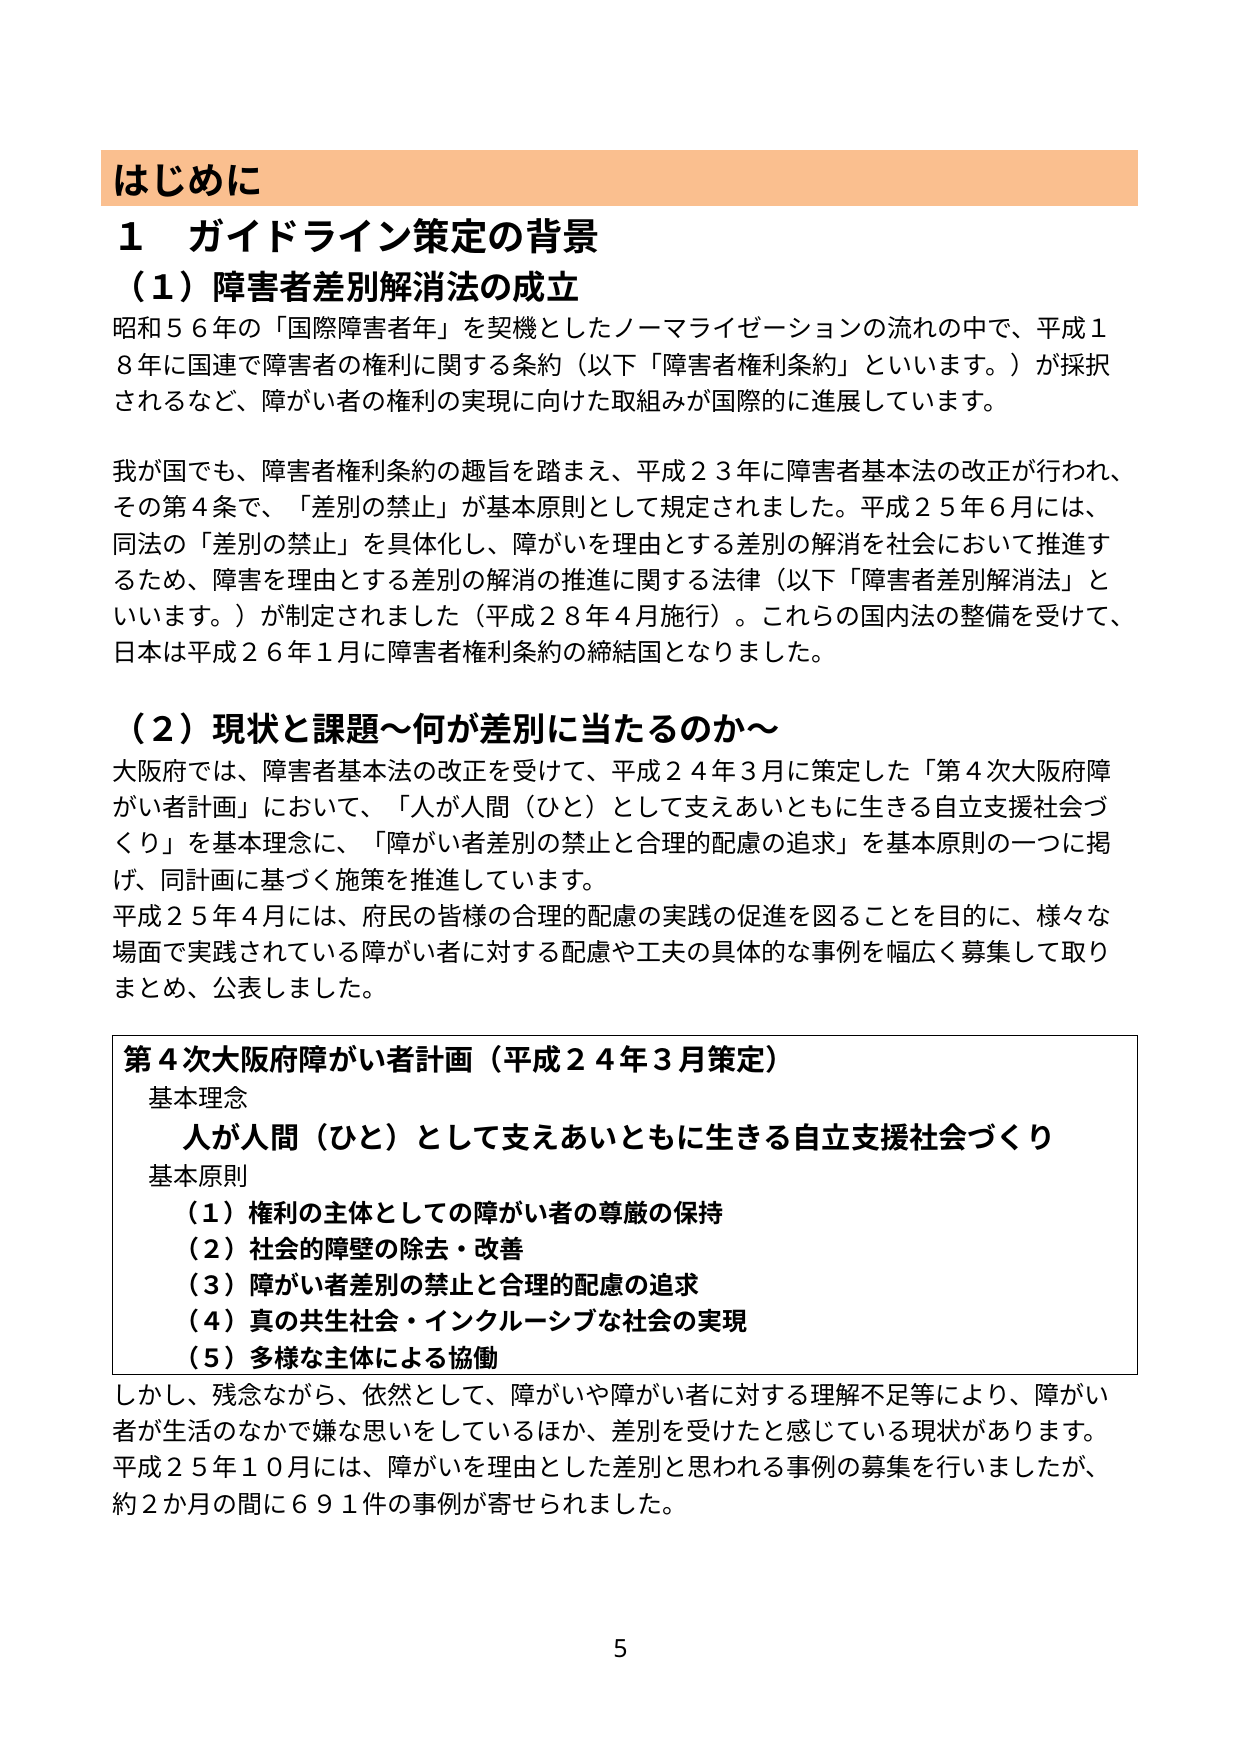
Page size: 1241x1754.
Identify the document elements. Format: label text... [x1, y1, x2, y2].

text 昭和５６年の「国際障害者年」を契機としたノーマライゼーションの流れの中で、平成１８年に国連で障害者の権利に関する条約（以下「障害者権利条約」といいます。）が採択されるなど、障がい者の権利の実現に向けた取組みが国際的に進展しています。 [112, 309, 1128, 418]
text しかし、残念ながら、依然として、障がいや障がい者に対する理解不足等により、障がい者が生活のなかで嫌な思いをしているほか、差別を受けたと感じている現状があります。平成２５年１０月には、障がいを理由とした差別と思われる事例の募集を行いましたが、約２か月の間に６９１件の事例が寄せられました。 [112, 1375, 1128, 1520]
text 大阪府では、障害者基本法の改正を受けて、平成２４年３月に策定した「第４次大阪府障がい者計画」において、「人が人間（ひと）として支えあいともに生きる自立支援社会づくり」を基本理念に、「障がい者差別の禁止と合理的配慮の追求」を基本原則の一つに掲げ、同計画に基づく施策を推進しています。 [112, 751, 1128, 896]
text （１）障害者差別解消法の成立 [112, 261, 1128, 309]
text １ ガイドライン策定の背景 [112, 206, 1128, 261]
table_header 第４次大阪府障がい者計画（平成２４年３月策定） 基本理念 人が人間（ひと）として支えあいともに生きる自立支援社会づくり 基本原則 （１）権利の主体としての障がい者の尊厳の保持 （２）社会的障壁の除去・改善 （３）障がい者差別の禁止と合理的配慮の追求 （４）真の共生社会・インクルーシブな社会の実現 （５）多様な主体による協働 [113, 1036, 1137, 1374]
text （２）現状と課題～何が差別に当たるのか～ [112, 703, 1128, 751]
text 平成２５年４月には、府民の皆様の合理的配慮の実践の促進を図ることを目的に、様々な場面で実践されている障がい者に対する配慮や工夫の具体的な事例を幅広く募集して取りまとめ、公表しました。 [112, 896, 1128, 1005]
text 我が国でも、障害者権利条約の趣旨を踏まえ、平成２３年に障害者基本法の改正が行われ、その第４条で、「差別の禁止」が基本原則として規定されました。平成２５年６月には、同法の「差別の禁止」を具体化し、障がいを理由とする差別の解消を社会において推進するため、障害を理由とする差別の解消の推進に関する法律（以下「障害者差別解消法」といいます。）が制定されました（平成２８年４月施行）。これらの国内法の整備を受けて、日本は平成２６年１月に障害者権利条約の締結国となりました。 [112, 452, 1128, 669]
table_header はじめに [102, 151, 1137, 205]
